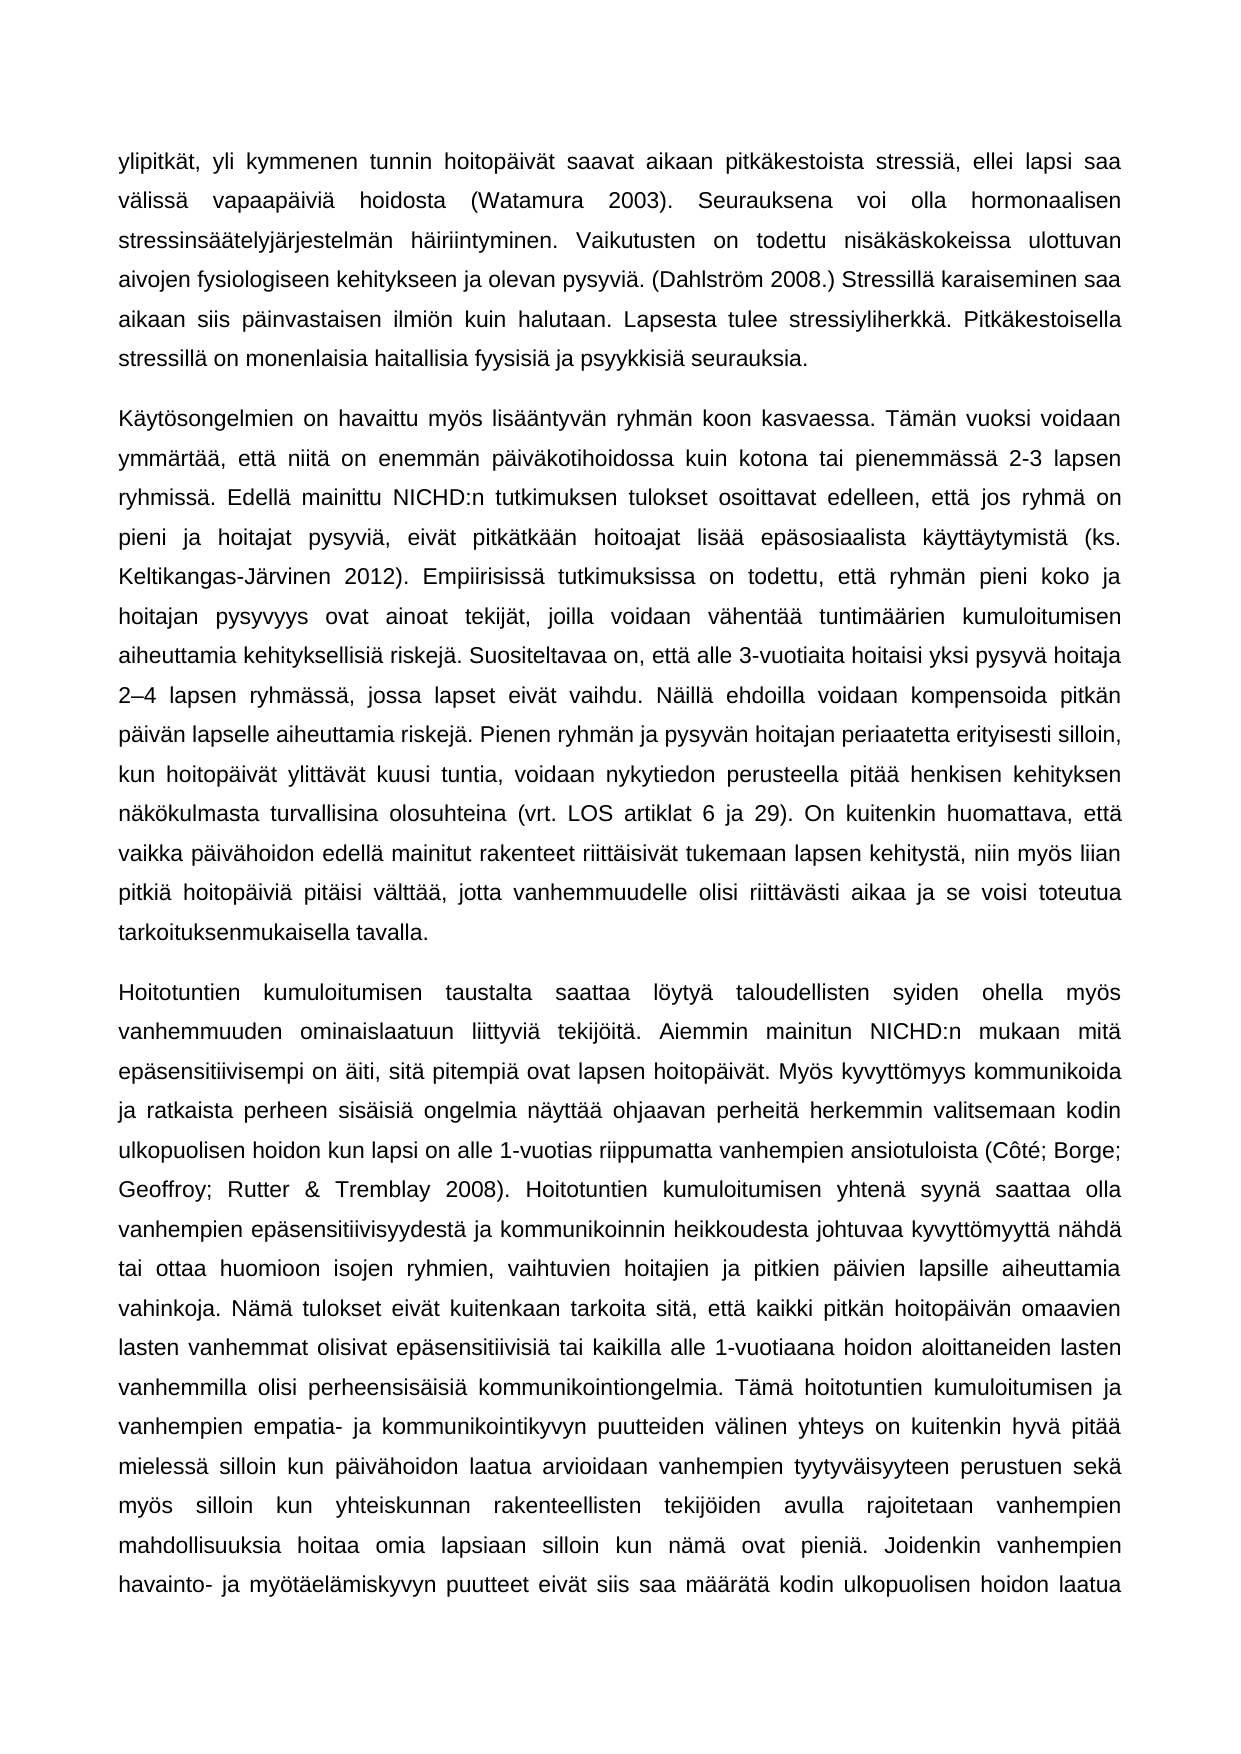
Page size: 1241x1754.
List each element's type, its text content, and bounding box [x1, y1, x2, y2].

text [118, 148, 1122, 371]
text Käytösongelmien on havaittu myös lisääntyvän ryhmän koon kasvaessa. Tämän vuoksi voidaan ymmärtää, että niitä on enemmän päiväkotihoidossa kuin kotona tai pienemmässä 2-3 lapsen ryhmissä. Edellä mainittu NICHD:n tutkimuksen tulokset osoittavat edelleen, että jos ryhmä on pieni ja hoitajat pysyviä, eivät pitkätkään hoitoajat lisää epäsosiaalista käyttäytymistä (ks. Keltikangas-Järvinen 2012). Empiirisissä tutkimuksissa on todettu, että ryhmän pieni koko ja hoitajan pysyvyys ovat ainoat tekijät, joilla voidaan vähentää tuntimäärien kumuloitumisen aiheuttamia kehityksellisiä riskejä. Suositeltavaa on, että alle 3-vuotiaita hoitaisi yksi pysyvä hoitaja 2–4 lapsen ryhmässä, jossa lapset eivät vaihdu. Näillä ehdoilla voidaan kompensoida pitkän päivän lapselle aiheuttamia riskejä. Pienen ryhmän ja pysyvän hoitajan periaatetta erityisesti silloin, kun hoitopäivät ylittävät kuusi tuntia, voidaan nykytiedon perusteella pitää henkisen kehityksen näkökulmasta turvallisina olosuhteina (vrt. LOS artiklat 6 ja 29). On kuitenkin huomattava, että vaikka päivähoidon edellä mainitut rakenteet riittäisivät tukemaan lapsen kehitystä, niin myös liian pitkiä hoitopäiviä pitäisi välttää, jotta vanhemmuudelle olisi riittävästi aikaa ja se voisi toteutua tarkoituksenmukaisella tavalla. [118, 405, 1122, 945]
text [118, 979, 1122, 1597]
